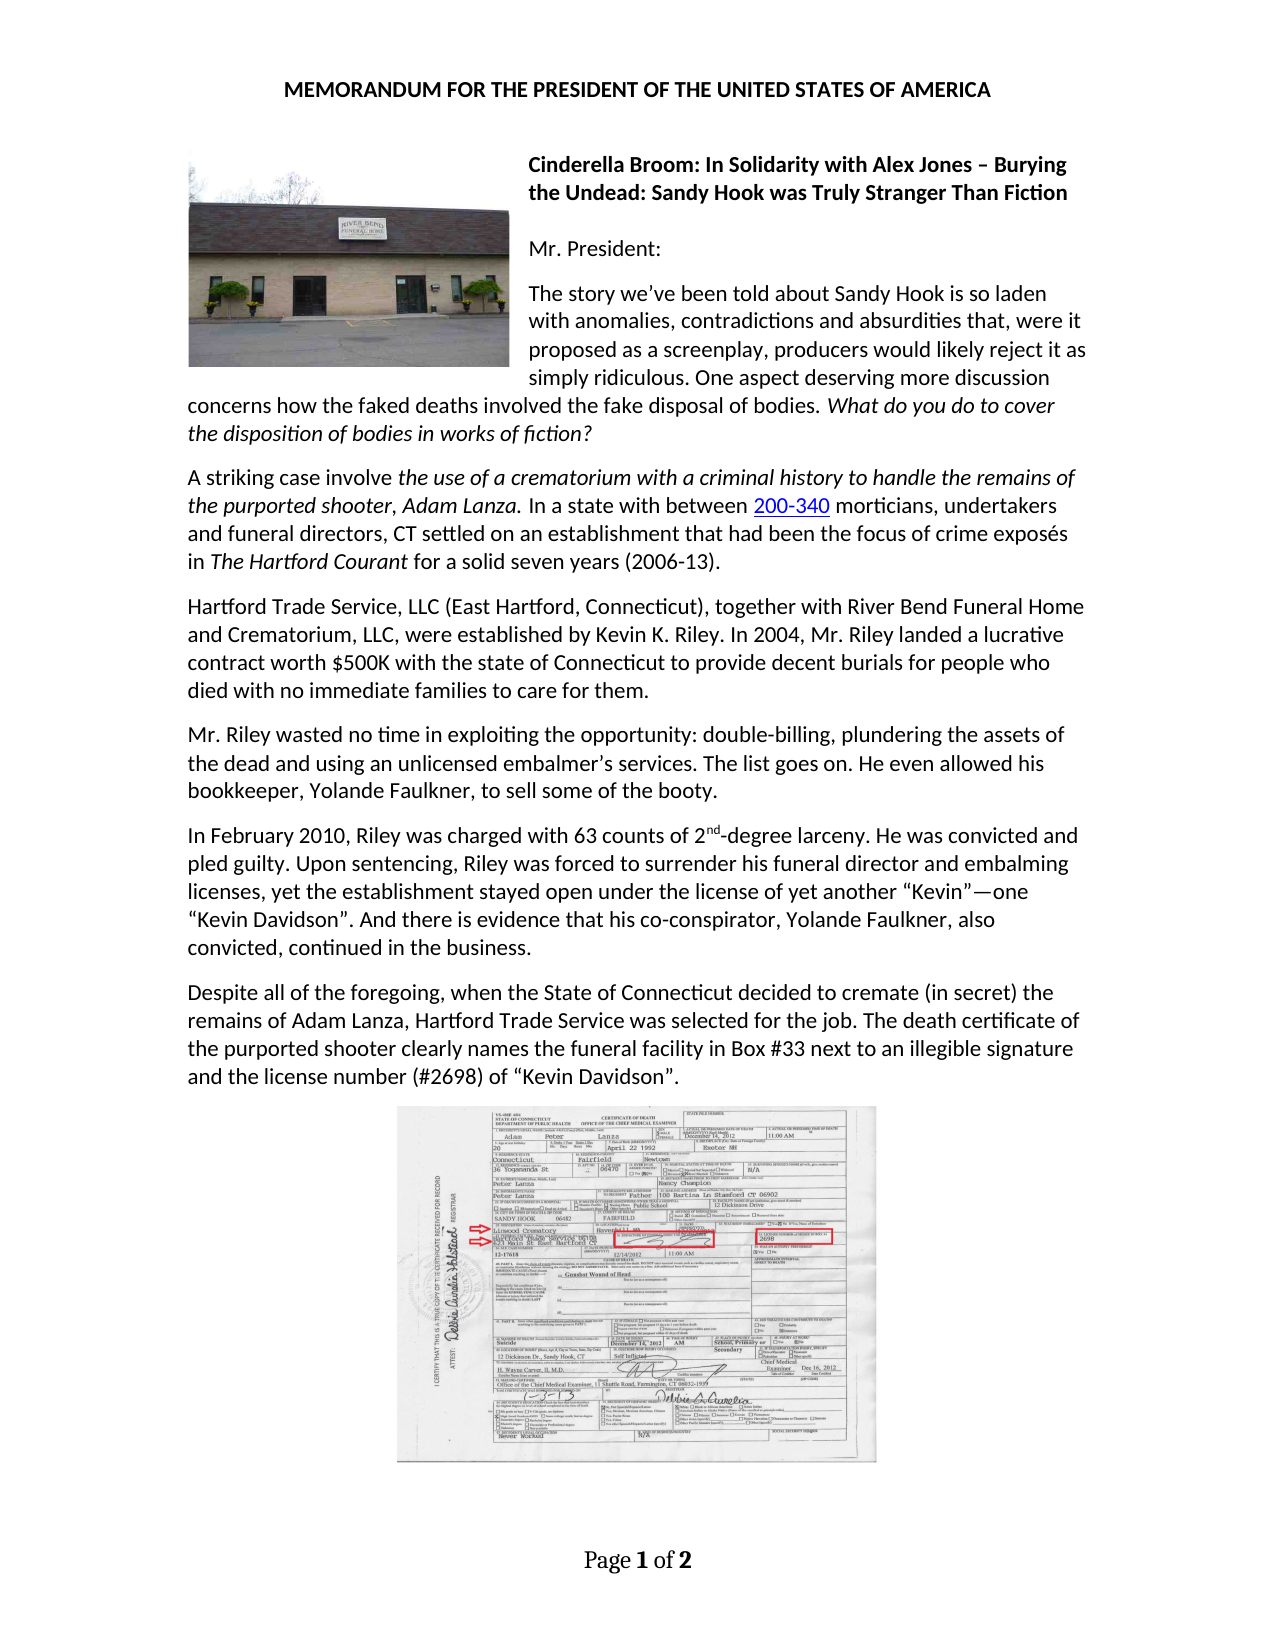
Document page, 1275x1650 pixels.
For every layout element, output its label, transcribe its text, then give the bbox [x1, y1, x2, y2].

text A striking case involve the use of a crematorium with a criminal history to handle the remains of the purported shooter, Adam Lanza. In a state with between 200-340 morticians, undertakers and funeral directors, CT settled on an establishment that had been the focus of crime exposés in The Hartford Courant for a solid seven years (2006-13). [187, 463, 1087, 575]
text The story we’ve been told about Sandy Hook is so laden with anomalies, contradictions and absurdities that, were it proposed as a screenplay, producers would likely reject it as simply ridiculous. One aspect deserving more discussion concerns how the faked deaths involved the fake disposal of bodies. What do you do to cover the disposition of bodies in works of fiction? [187, 279, 1087, 447]
text Despite all of the foregoing, when the State of Connecticut decided to cremate (in secret) the remains of Adam Lanza, Hartford Trade Service was selected for the job. The death certificate of the purported shooter clearly names the funeral facility in Box #33 next to an illegible signature and the license number (#2698) of “Kevin Davidson”. [187, 978, 1087, 1090]
picture [187, 150, 510, 366]
text Hartford Trade Service, LLC (East Hartford, Connecticut), together with River Bend Funeral Home and Crematorium, LLC, were established by Kevin K. Riley. In 2004, Mr. Riley landed a lucrative contract worth $500K with the state of Connecticut to provide decent burials for people who died with no immediate families to care for them. [187, 592, 1087, 704]
text Cinderella Broom: In Solidarity with Alex Jones – Burying the Undead: Sandy Hook was Truly Stranger Than Fiction [510, 150, 1087, 206]
text In February 2010, Riley was charged with 63 counts of 2nd-degree larceny. He was convicted and pled guilty. Upon sentencing, Riley was forced to surrender his funeral director and embalming licenses, yet the establishment stayed open under the license of yet another “Kevin”—one “Kevin Davidson”. And there is evidence that his co-conspirator, Yolande Faulkner, also convicted, continued in the business. [187, 821, 1087, 961]
text Mr. Riley wasted no time in exploiting the opportunity: double-billing, plundering the assets of the dead and using an unlicensed embalmer’s services. The list goes on. He even allowed his bookkeeper, Yolande Faulkner, to sell some of the booty. [187, 721, 1087, 805]
picture [395, 1106, 880, 1463]
text Mr. President: [510, 234, 1087, 262]
